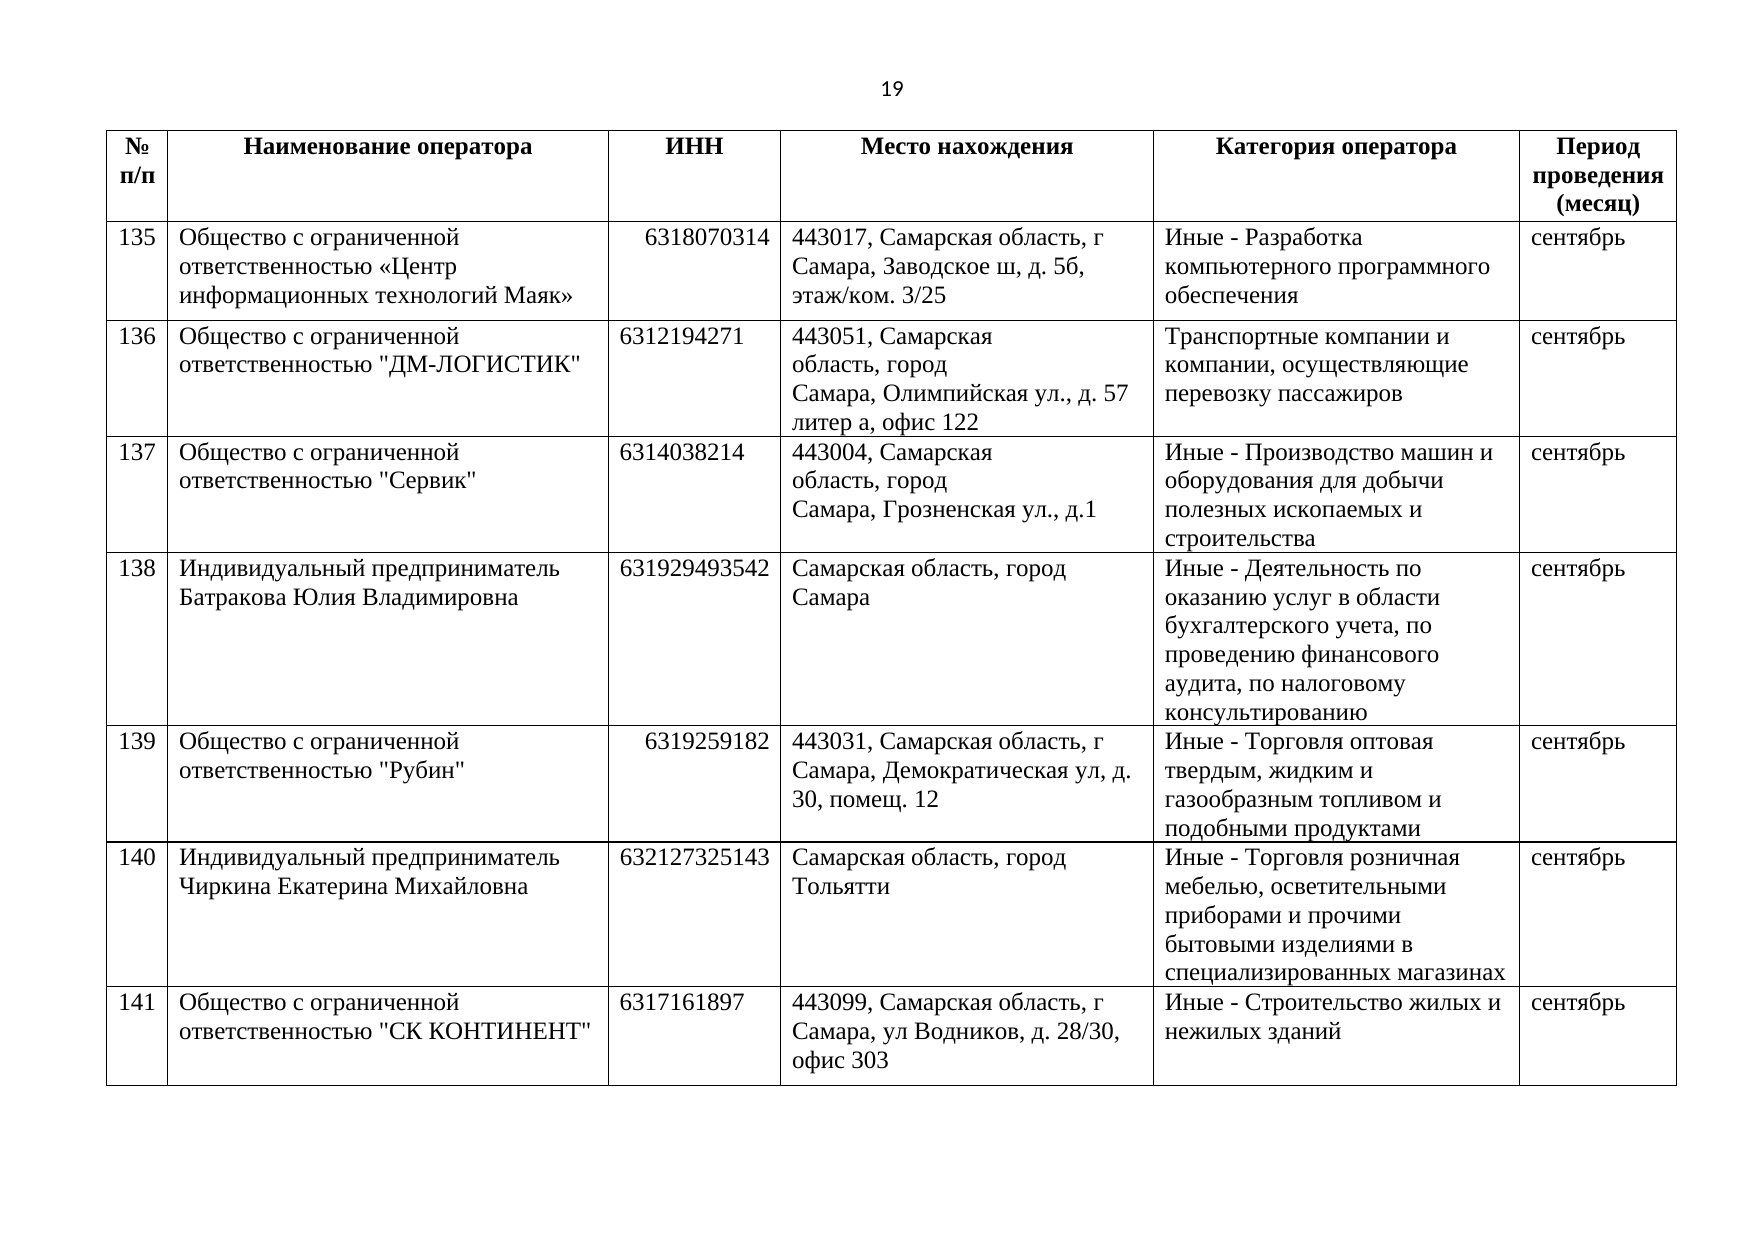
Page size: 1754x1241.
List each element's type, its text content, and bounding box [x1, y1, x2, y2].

table_cell Общество с ограниченной ответственностью "СК КОНТИНЕНТ" [168, 987, 608, 1084]
table_cell Общество с ограниченной ответственностью "Сервик" [168, 437, 608, 552]
table_cell сентябрь [1520, 321, 1676, 436]
table_cell 443099, Самарская область, г Самара, ул Водников, д. 28/30, офис 303 [781, 987, 1153, 1084]
table_cell 631929493542 [609, 553, 780, 725]
table_header ИНН [609, 131, 780, 221]
table_cell Общество с ограниченной ответственностью "ДМ-ЛОГИСТИК" [168, 321, 608, 436]
table_header № п/п [107, 131, 167, 221]
table_cell Транспортные компании и компании, осуществляющие перевозку пассажиров [1154, 321, 1519, 436]
table_cell 6312194271 [609, 321, 780, 436]
table_cell 138 [107, 553, 167, 725]
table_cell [1154, 222, 1519, 320]
table_cell Иные - Торговля оптовая твердым, жидким и газообразным топливом и подобными продуктами [1154, 726, 1519, 841]
table_cell Самарская область, город Тольятти [781, 843, 1153, 986]
table_cell Индивидуальный предприниматель Чиркина Екатерина Михайловна [168, 843, 608, 986]
table_cell сентябрь [1520, 843, 1676, 986]
table_cell 141 [107, 987, 167, 1084]
table_cell 135 [107, 222, 167, 320]
table_cell Иные - Деятельность по оказанию услуг в области бухгалтерского учета, по проведению финансового аудита, по налоговому консультированию [1154, 553, 1519, 725]
table_cell Самарская область, город Самара [781, 553, 1153, 725]
table_cell 6317161897 [609, 987, 780, 1084]
table_header Период проведения (месяц) [1520, 131, 1676, 221]
table_header Место нахождения [781, 131, 1153, 221]
table_cell 6319259182 [609, 726, 780, 841]
table_cell сентябрь [1520, 987, 1676, 1084]
table_cell 632127325143 [609, 843, 780, 986]
table_cell Иные - Строительство жилых и нежилых зданий [1154, 987, 1519, 1084]
table_cell Общество с ограниченной ответственностью «Центр информационных технологий Маяк» [168, 222, 608, 320]
table_cell Общество с ограниченной ответственностью "Рубин" [168, 726, 608, 841]
table_cell сентябрь [1520, 222, 1676, 320]
table_cell Индивидуальный предприниматель Батракова Юлия Владимировна [168, 553, 608, 725]
table_cell 137 [107, 437, 167, 552]
table_cell Иные - Производство машин и оборудования для добычи полезных ископаемых и строительства [1154, 437, 1519, 552]
table_cell сентябрь [1520, 553, 1676, 725]
table_cell 443031, Самарская область, г Самара, Демократическая ул, д. 30, помещ. 12 [781, 726, 1153, 841]
table_cell 443017, Самарская область, г Самара, Заводское ш, д. 5б, этаж/ком. 3/25 [781, 222, 1153, 320]
table_cell 139 [107, 726, 167, 841]
table_cell Иные - Торговля розничная мебелью, осветительными приборами и прочими бытовыми изделиями в специализированных магазинах [1154, 843, 1519, 986]
table_cell 136 [107, 321, 167, 436]
table_cell 140 [107, 843, 167, 986]
table_cell 6314038214 [609, 437, 780, 552]
table_cell сентябрь [1520, 437, 1676, 552]
table_header Категория оператора [1154, 131, 1519, 221]
table_cell 443004, Самарская область, город Самара, Грозненская ул., д.1 [781, 437, 1153, 552]
table_cell 6318070314 [609, 222, 780, 320]
table_header Наименование оператора [168, 131, 608, 221]
table_cell 443051, Самарская область, город Самара, Олимпийская ул., д. 57 литер а, офис 122 [781, 321, 1153, 436]
table_cell сентябрь [1520, 726, 1676, 841]
